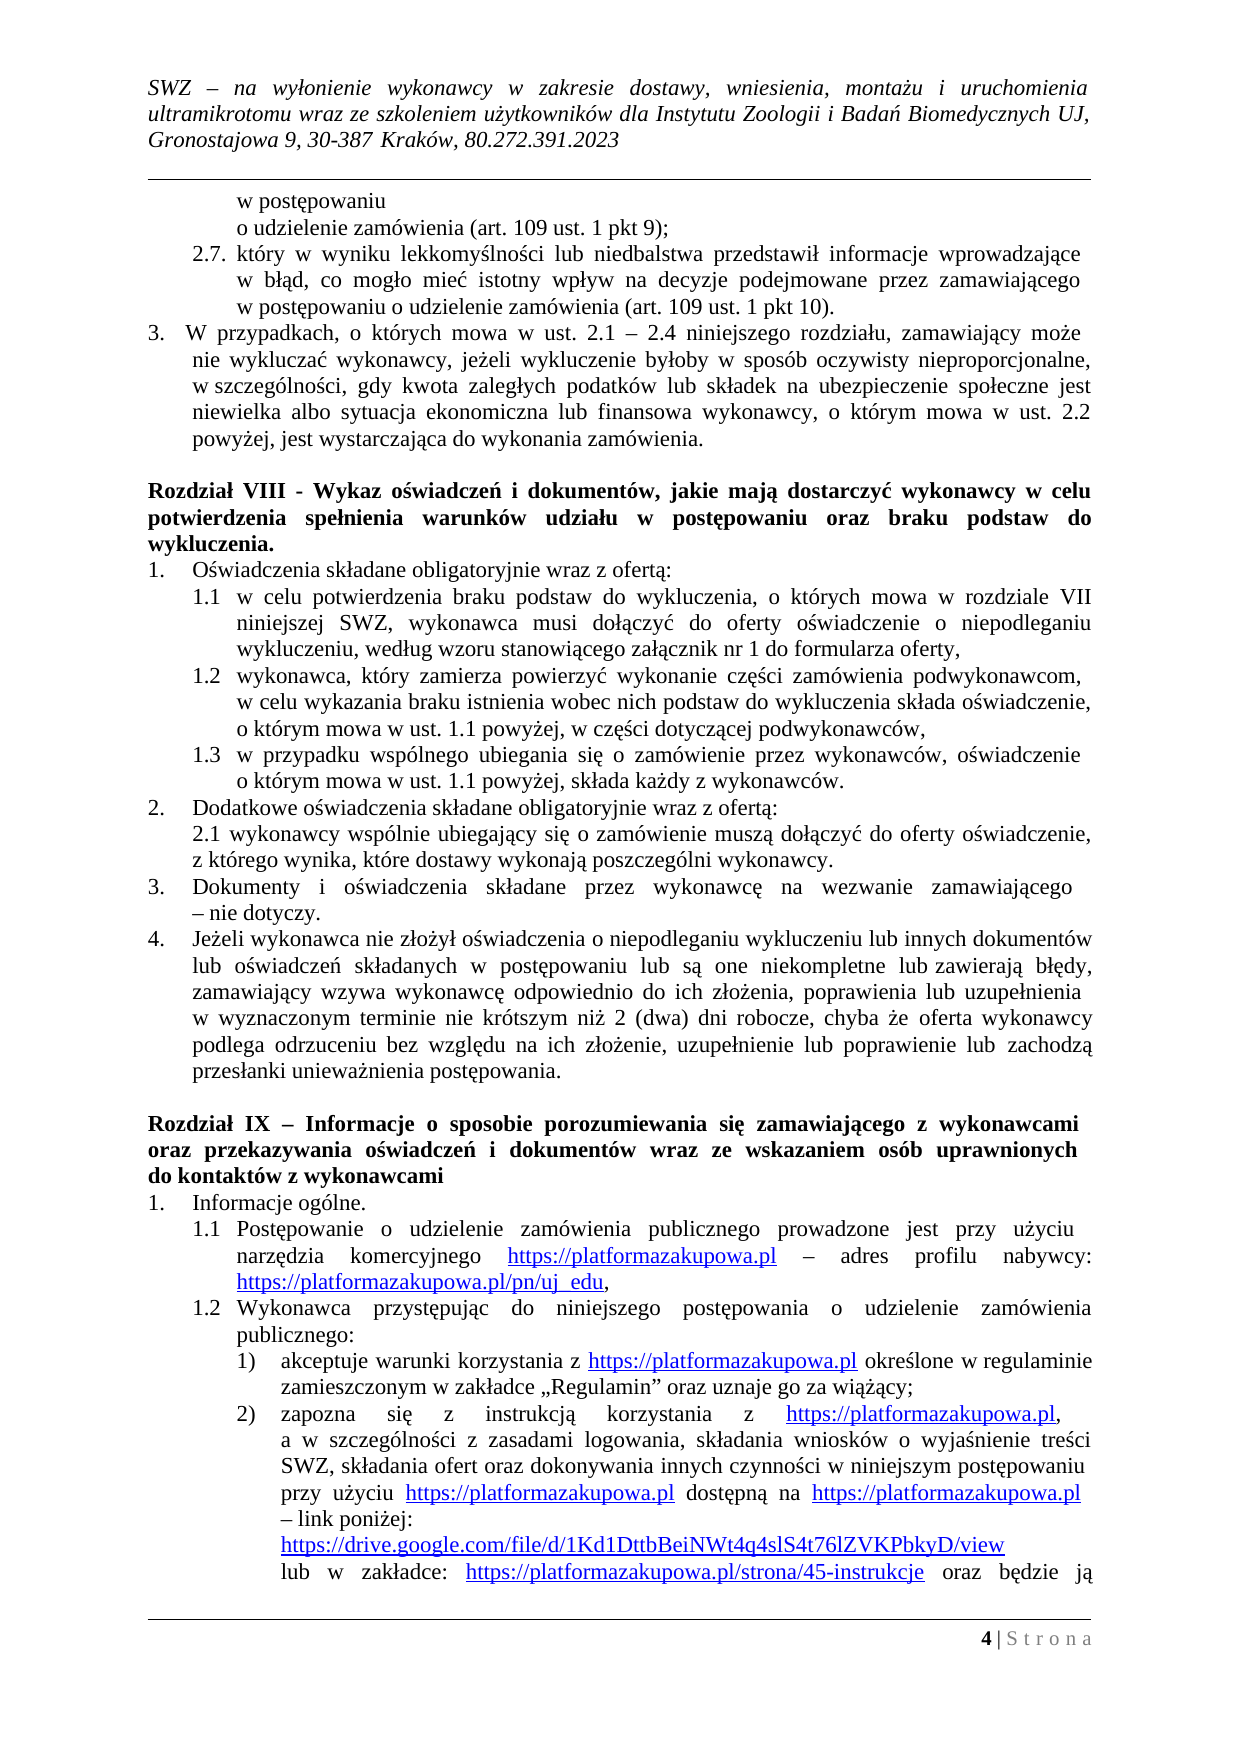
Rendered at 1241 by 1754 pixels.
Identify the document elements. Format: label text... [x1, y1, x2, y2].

list wykonawca, który zamierza powierzyć wykonanie części zamówienia podwykonawcom, w celu wykazania braku istnienia wobec nich podstaw do wykluczenia składa oświadczenie, o którym mowa w ust. 1.1 powyżej, w części dotyczącej podwykonawców, [192, 662, 1092, 741]
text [281, 1532, 1093, 1584]
list 2.1 wykonawcy wspólnie ubiegający się o zamówienie muszą dołączyć do oferty oświadczenie, z którego wynika, które dostawy wykonają poszczególni wykonawcy. [192, 820, 1092, 873]
list Postępowanie o udzielenie zamówienia publicznego prowadzone jest przy użyciu narzędzia komercyjnego https://platformazakupowa.pl – adres profilu nabywcy: https://platformazakupowa.pl/pn/uj_edu, [192, 1215, 1092, 1294]
text Rozdział IX – Informacje o sposobie porozumiewania się zamawiającego z wykonawcami oraz przekazywania oświadczeń i dokumentów wraz ze wskazaniem osób uprawnionych do kontaktów z wykonawcami [148, 1110, 1092, 1189]
list Jeżeli wykonawca nie złożył oświadczenia o niepodleganiu wykluczeniu lub innych dokumentów lub oświadczeń składanych w postępowaniu lub są one niekompletne lub zawierają błędy, zamawiający wzywa wykonawcę odpowiednio do ich złożenia, poprawienia lub uzupełnienia w wyznaczonym terminie nie krótszym niż 2 (dwa) dni robocze, chyba że oferta wykonawcy podlega odrzuceniu bez względu na ich złożenie, uzupełnienie lub poprawienie lub zachodzą przesłanki unieważnienia postępowania. [148, 925, 1092, 1083]
list Dokumenty i oświadczenia składane przez wykonawcę na wezwanie zamawiającego – nie dotyczy. [148, 873, 1092, 925]
list Informacje ogólne. [148, 1189, 1092, 1215]
list akceptuje warunki korzystania z https://platformazakupowa.pl określone w regulaminie zamieszczonym w zakładce „Regulamin” oraz uznaje go za wiążący; [236, 1347, 1092, 1400]
list w celu potwierdzenia braku podstaw do wykluczenia, o których mowa w rozdziale VII niniejszej SWZ, wykonawca musi dołączyć do oferty oświadczenie o niepodleganiu wykluczeniu, według wzoru stanowiącego załącznik nr 1 do formularza oferty, [192, 583, 1092, 662]
list zapozna się z instrukcją korzystania z https://platformazakupowa.pl, a w szczególności z zasadami logowania, składania wniosków o wyjaśnienie treści SWZ, składania ofert oraz dokonywania innych czynności w niniejszym postępowaniu przy użyciu https://platformazakupowa.pl dostępną na https://platformazakupowa.pl – link poniżej: [236, 1400, 1092, 1532]
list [192, 187, 1092, 240]
text Rozdział VIII - Wykaz oświadczeń i dokumentów, jakie mają dostarczyć wykonawcy w celu potwierdzenia spełnienia warunków udziału w postępowaniu oraz braku podstaw do wykluczenia. [148, 477, 1092, 556]
list który w wyniku lekkomyślności lub niedbalstwa przedstawił informacje wprowadzające w błąd, co mogło mieć istotny wpływ na decyzje podejmowane przez zamawiającego w postępowaniu o udzielenie zamówienia (art. 109 ust. 1 pkt 10). [192, 240, 1092, 319]
list Oświadczenia składane obligatoryjnie wraz z ofertą: [148, 556, 1092, 583]
list Wykonawca przystępując do niniejszego postępowania o udzielenie zamówienia publicznego: [192, 1294, 1092, 1347]
list W przypadkach, o których mowa w ust. 2.1 – 2.4 niniejszego rozdziału, zamawiający może nie wykluczać wykonawcy, jeżeli wykluczenie byłoby w sposób oczywisty nieproporcjonalne, w szczególności, gdy kwota zaległych podatków lub składek na ubezpieczenie społeczne jest niewielka albo sytuacja ekonomiczna lub finansowa wykonawcy, o którym mowa w ust. 2.2 powyżej, jest wystarczająca do wykonania zamówienia. [148, 319, 1092, 451]
list w przypadku wspólnego ubiegania się o zamówienie przez wykonawców, oświadczenie o którym mowa w ust. 1.1 powyżej, składa każdy z wykonawców. [192, 741, 1092, 794]
list Dodatkowe oświadczenia składane obligatoryjnie wraz z ofertą: [148, 794, 1092, 820]
